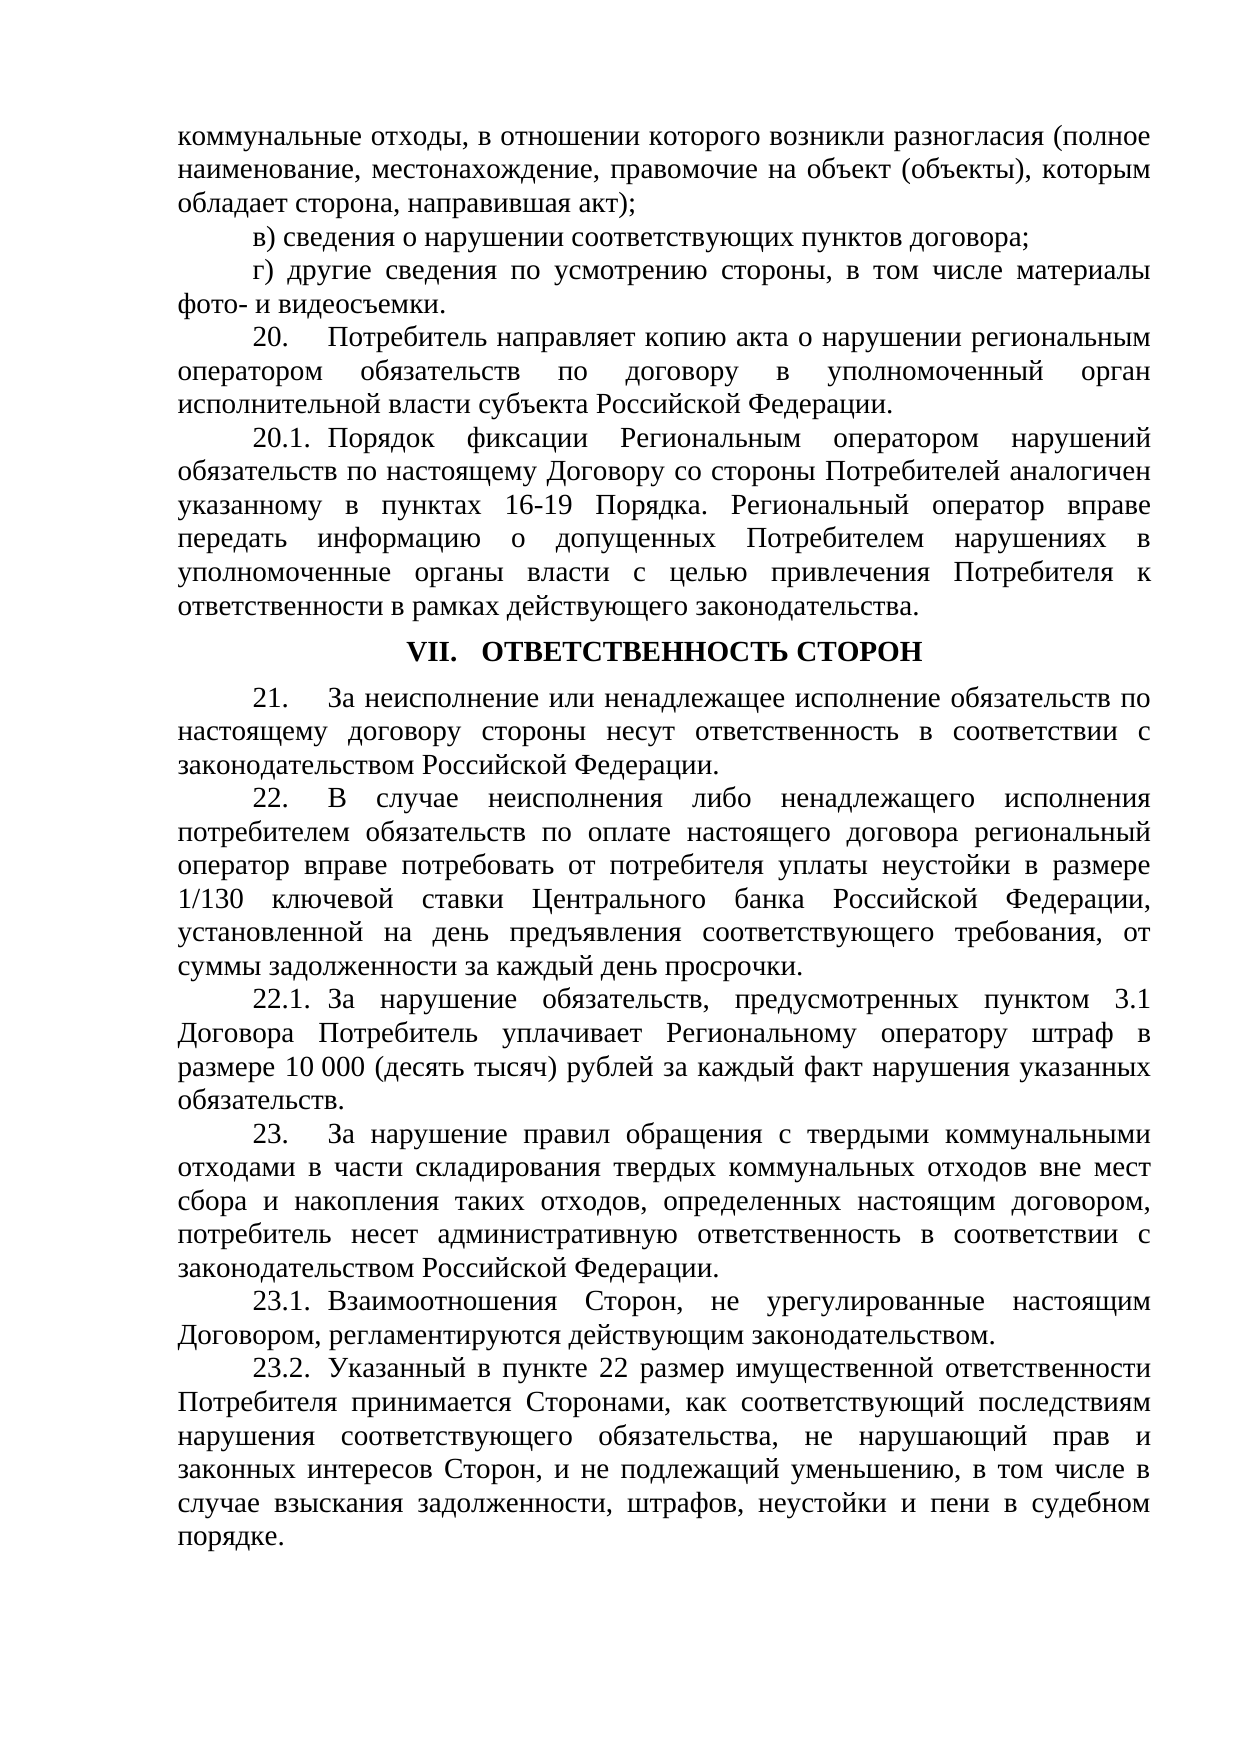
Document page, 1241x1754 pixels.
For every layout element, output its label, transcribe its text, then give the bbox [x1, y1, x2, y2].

text в) сведения о нарушении соответствующих пунктов договора; [177, 219, 1152, 252]
list Потребитель направляет копию акта о нарушении региональным оператором обязательств по договору в уполномоченный орган исполнительной власти субъекта Российской Федерации. [177, 319, 1152, 420]
list Взаимоотношения Сторон, не урегулированные настоящим Договором, регламентируются действующим законодательством. [177, 1283, 1152, 1351]
list За нарушение правил обращения с твердыми коммунальными отходами в части складирования твердых коммунальных отходов вне мест сбора и накопления таких отходов, определенных настоящим договором, потребитель несет административную ответственность в соответствии с законодательством Российской Федерации. [177, 1116, 1152, 1283]
list Порядок фиксации Региональным оператором нарушений обязательств по настоящему Договору со стороны Потребителей аналогичен указанному в пунктах 16-19 Порядка. Региональный оператор вправе передать информацию о допущенных Потребителем нарушениях в уполномоченные органы власти с целью привлечения Потребителя к ответственности в рамках действующего законодательства. [177, 420, 1152, 621]
list Указанный в пункте 22 размер имущественной ответственности Потребителя принимается Сторонами, как соответствующий последствиям нарушения соответствующего обязательства, не нарушающий прав и законных интересов Сторон, и не подлежащий уменьшению, в том числе в случае взыскания задолженности, штрафов, неустойки и пени в судебном порядке. [177, 1351, 1152, 1552]
subtitle ОТВЕТСТВЕННОСТЬ СТОРОН [177, 634, 1152, 667]
list В случае неисполнения либо ненадлежащего исполнения потребителем обязательств по оплате настоящего договора региональный оператор вправе потребовать от потребителя уплаты неустойки в размере 1/130 ключевой ставки Центрального банка Российской Федерации, установленной на день предъявления соответствующего требования, от суммы задолженности за каждый день просрочки. [177, 780, 1152, 982]
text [177, 118, 1152, 219]
text г) другие сведения по усмотрению стороны, в том числе материалы фото- и видеосъемки. [177, 252, 1152, 319]
list За неисполнение или ненадлежащее исполнение обязательств по настоящему договору стороны несут ответственность в соответствии с законодательством Российской Федерации. [177, 680, 1152, 780]
list За нарушение обязательств, предусмотренных пунктом 3.1 Договора Потребитель уплачивает Региональному оператору штраф в размере 10 000 (десять тысяч) рублей за каждый факт нарушения указанных обязательств. [177, 982, 1152, 1116]
